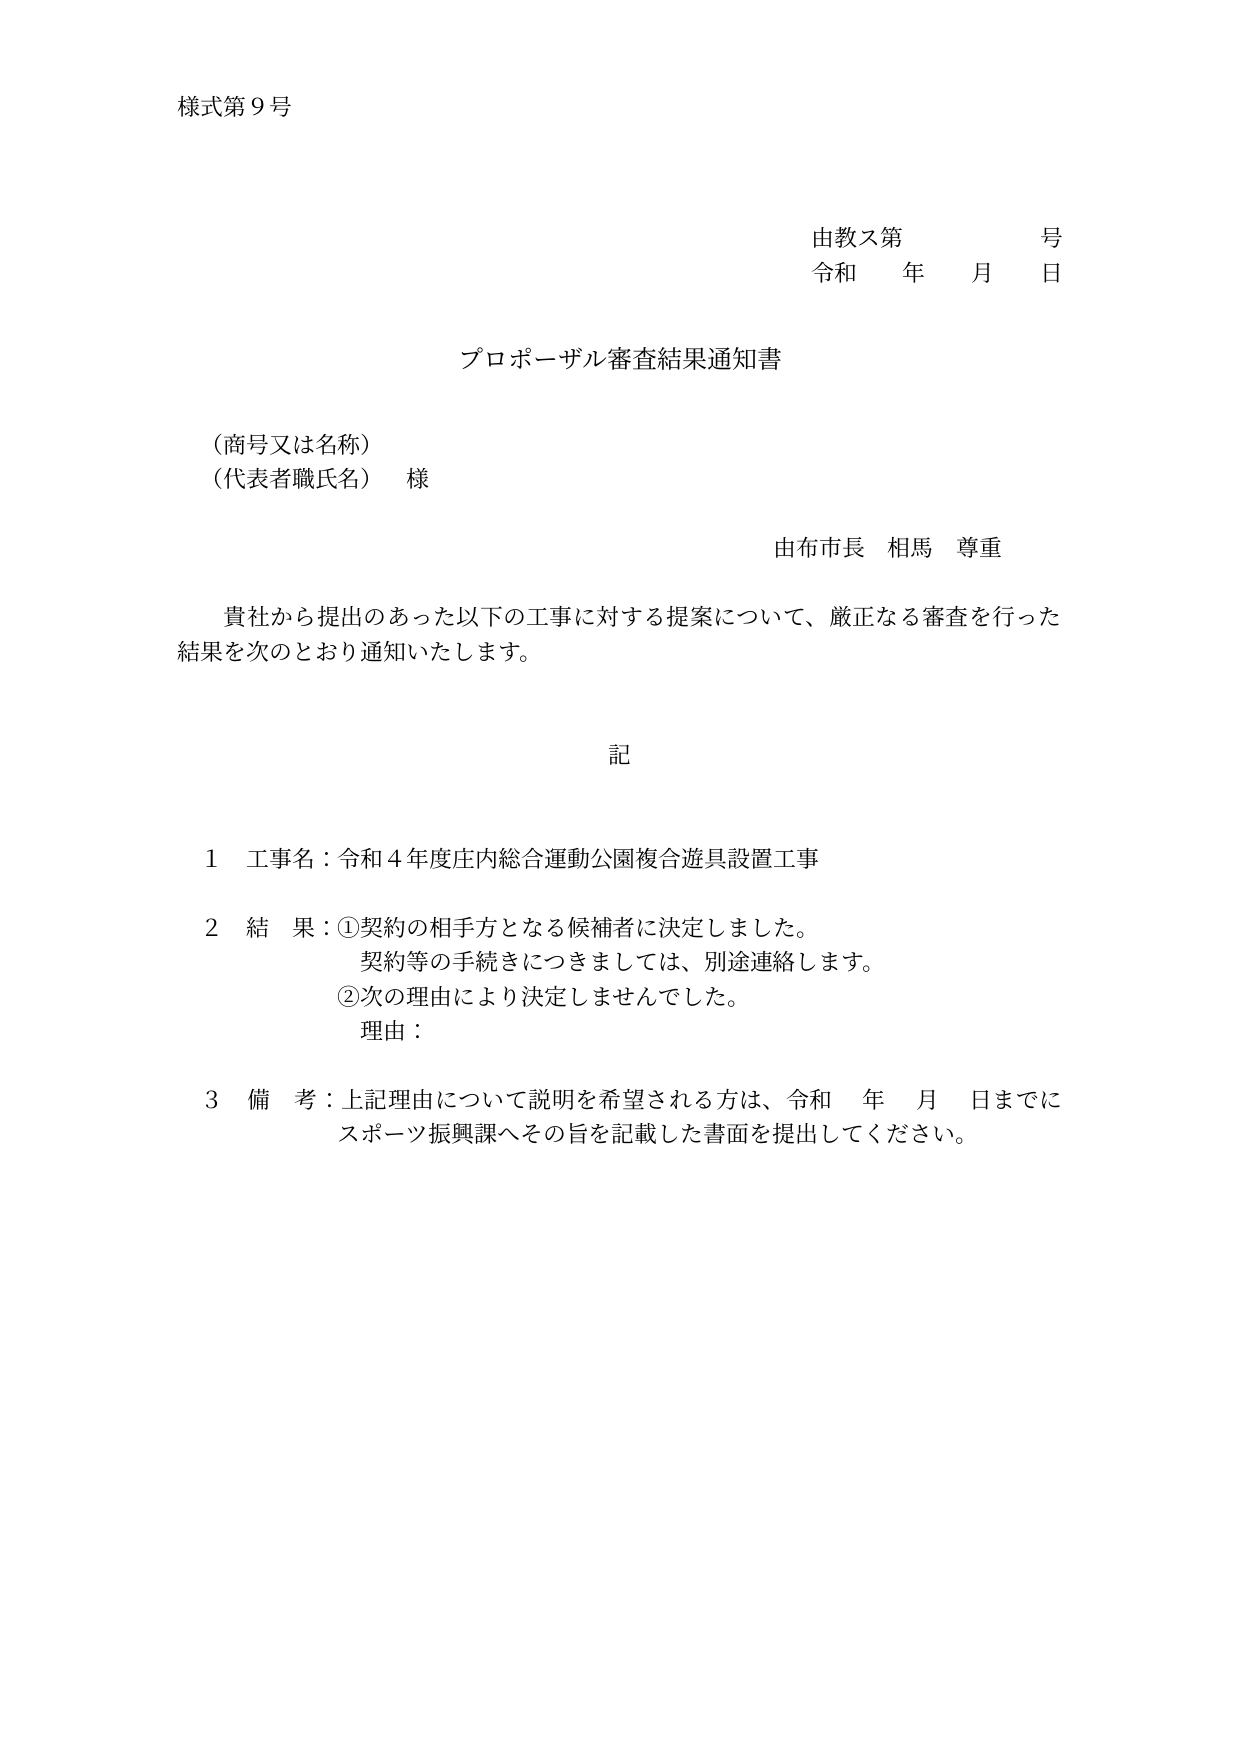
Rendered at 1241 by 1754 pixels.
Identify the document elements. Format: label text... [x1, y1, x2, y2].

text 由教ス第 号 [177, 219, 1063, 254]
text （商号又は名称） [177, 426, 1063, 461]
text 令和 年 月 日 [177, 254, 1063, 288]
text ３ 備 考：上記理由について説明を希望される方は、令和 年 月 日までにスポーツ振興課へその旨を記載した書面を提出してください。 [177, 1081, 1063, 1150]
text 理由： [177, 1012, 1063, 1047]
text ②次の理由により決定しませんでした。 [177, 978, 1063, 1012]
text ２ 結 果：①契約の相手方となる候補者に決定しました。 [177, 909, 1063, 943]
text （代表者職氏名） 様 [177, 461, 1063, 495]
text 貴社から提出のあった以下の工事に対する提案について、厳正なる審査を行った結果を次のとおり通知いたします。 [177, 599, 1063, 668]
text プロポーザル審査結果通知書 [177, 323, 1063, 392]
text 記 [177, 737, 1063, 771]
text 契約等の手続きにつきましては、別途連絡します。 [177, 943, 1063, 978]
text １ 工事名：令和４年度庄内総合運動公園複合遊具設置工事 [177, 840, 1063, 874]
text 由布市長 相馬 尊重 [177, 530, 1063, 564]
